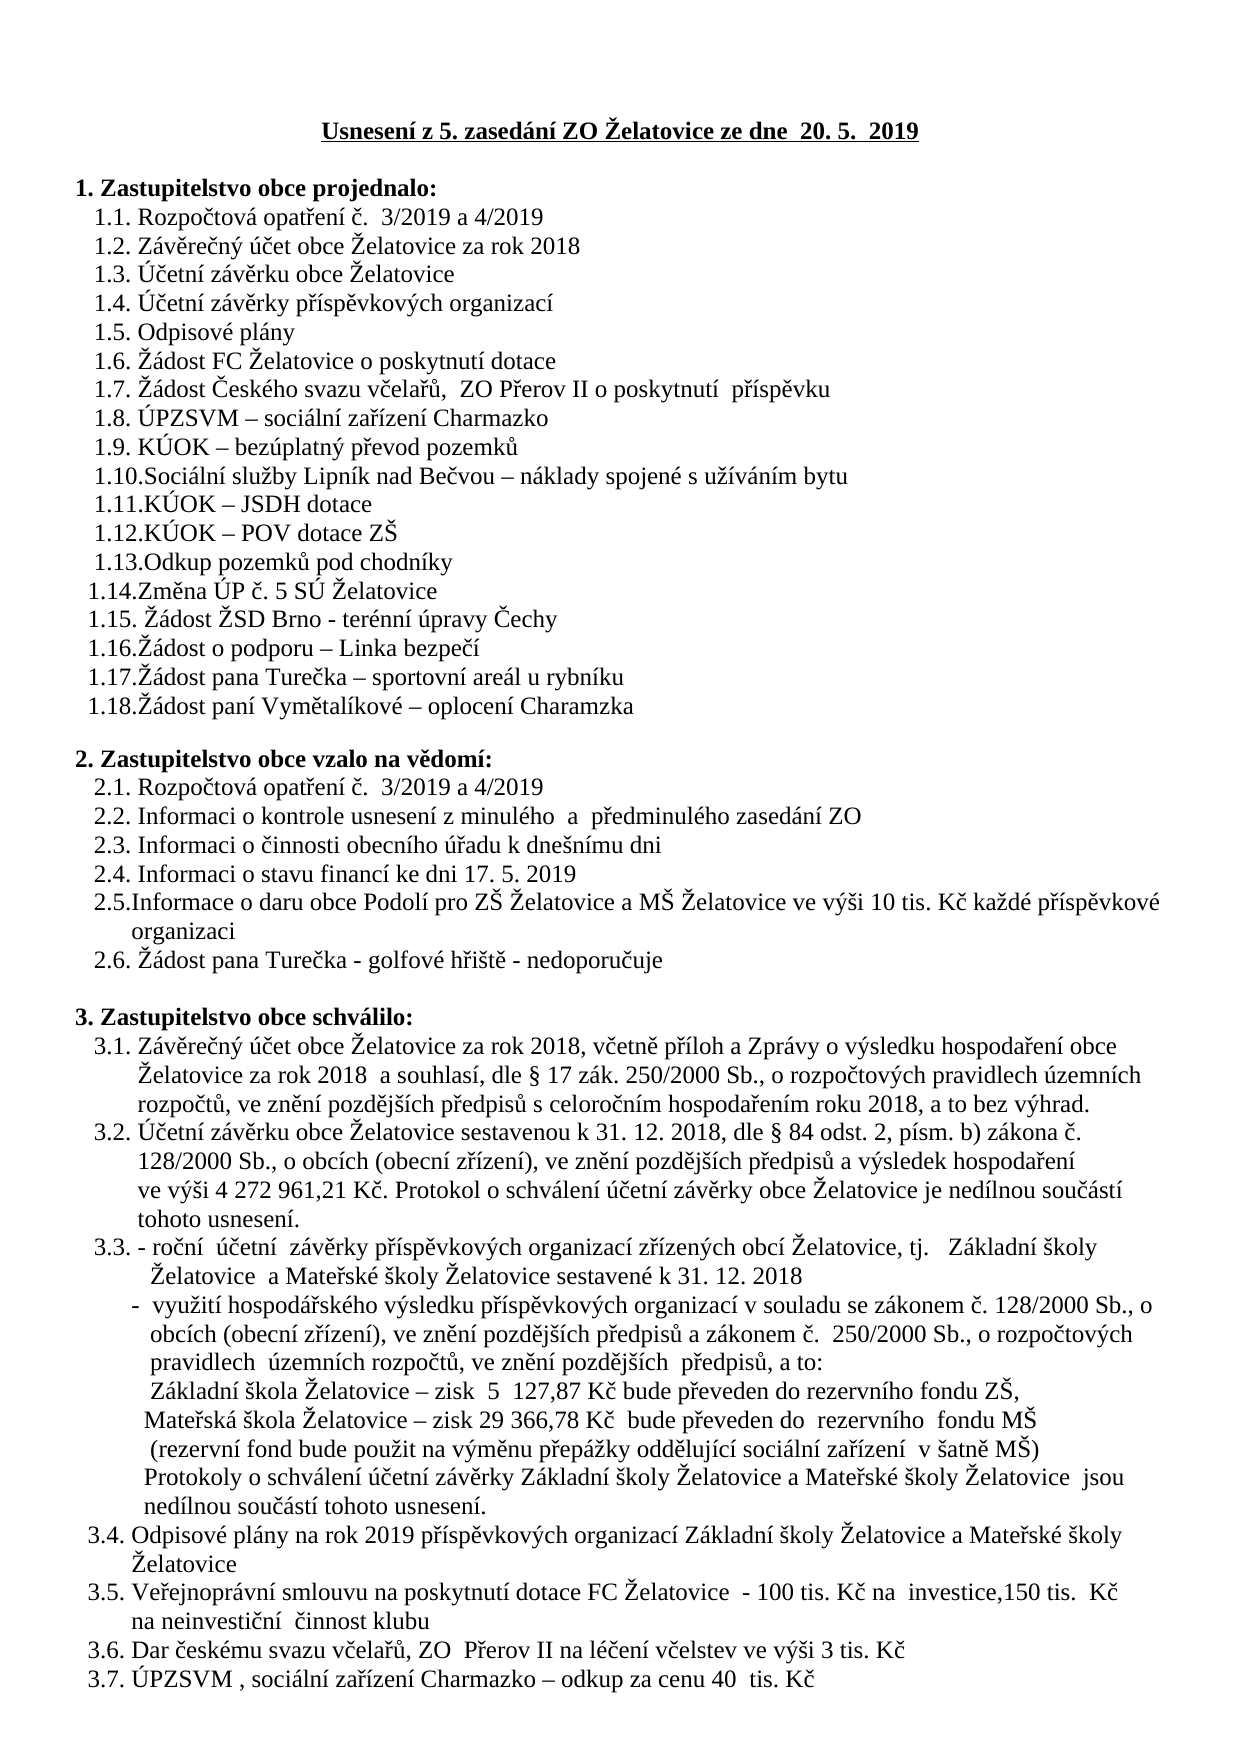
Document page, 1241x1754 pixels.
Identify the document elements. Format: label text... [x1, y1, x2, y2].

text 3.1. Závěrečný účet obce Želatovice za rok 2018, včetně příloh a Zprávy o výsledku hospodaření obce [75, 1031, 1165, 1060]
text 1.16.Žádost o podporu – Linka bezpečí [75, 633, 1165, 662]
text 3.3. - roční účetní závěrky příspěvkových organizací zřízených obcí Želatovice, tj. Základní školy [75, 1232, 1165, 1261]
text 1.1. Rozpočtová opatření č. 3/2019 a 4/2019 [75, 202, 1165, 231]
text rozpočtů, ve znění pozdějších předpisů s celoročním hospodařením roku 2018, a to bez výhrad. [75, 1089, 1165, 1117]
text organizaci [75, 916, 1165, 945]
text 1.13.Odkup pozemků pod chodníky [75, 547, 1165, 576]
text 3.4. Odpisové plány na rok 2019 příspěvkových organizací Základní školy Želatovice a Mateřské školy [75, 1520, 1165, 1549]
text Mateřská škola Želatovice – zisk 29 366,78 Kč bude převeden do rezervního fondu MŠ [94, 1405, 1165, 1434]
text Želatovice [75, 1549, 1165, 1577]
text tohoto usnesení. [75, 1204, 1165, 1232]
text 1.18.Žádost paní Vymětalíkové – oplocení Charamzka [75, 691, 1165, 719]
text 2. Zastupitelstvo obce vzalo na vědomí: [75, 744, 1165, 772]
text 3.5. Veřejnoprávní smlouvu na poskytnutí dotace FC Želatovice - 100 tis. Kč na investice,150 tis. Kč [75, 1577, 1165, 1606]
text 1. Zastupitelstvo obce projednalo: [75, 173, 1165, 202]
text 1.7. Žádost Českého svazu včelařů, ZO Přerov II o poskytnutí příspěvku [75, 374, 1165, 403]
text 1.2. Závěrečný účet obce Želatovice za rok 2018 [75, 231, 1165, 259]
text 2.6. Žádost pana Turečka - golfové hřiště - nedoporučuje [75, 945, 1165, 974]
text 1.5. Odpisové plány [75, 317, 1165, 346]
text 2.3. Informaci o činnosti obecního úřadu k dnešnímu dni [75, 830, 1165, 859]
text 128/2000 Sb., o obcích (obecní zřízení), ve znění pozdějších předpisů a výsledek hospodaření [75, 1146, 1165, 1175]
text - využití hospodářského výsledku příspěvkových organizací v souladu se zákonem č. 128/2000 Sb., o [75, 1290, 1165, 1319]
text 1.6. Žádost FC Želatovice o poskytnutí dotace [75, 346, 1165, 374]
text (rezervní fond bude použit na výměnu přepážky oddělující sociální zařízení v šatně MŠ) [94, 1434, 1165, 1462]
text 1.3. Účetní závěrku obce Želatovice [75, 259, 1165, 288]
text 1.4. Účetní závěrky příspěvkových organizací [75, 288, 1165, 317]
text 3. Zastupitelstvo obce schválilo: [75, 1002, 1165, 1031]
text Želatovice za rok 2018 a souhlasí, dle § 17 zák. 250/2000 Sb., o rozpočtových pravidlech územních [75, 1060, 1165, 1089]
text 1.9. KÚOK – bezúplatný převod pozemků [75, 432, 1165, 461]
text 2.1. Rozpočtová opatření č. 3/2019 a 4/2019 [75, 772, 1165, 801]
text na neinvestiční činnost klubu [75, 1606, 1165, 1635]
text 1.12.KÚOK – POV dotace ZŠ [75, 518, 1165, 547]
text 2.2. Informaci o kontrole usnesení z minulého a předminulého zasedání ZO [75, 801, 1165, 830]
text 3.7. ÚPZSVM , sociální zařízení Charmazko – odkup za cenu 40 tis. Kč [75, 1664, 1165, 1692]
text 1.17.Žádost pana Turečka – sportovní areál u rybníku [75, 662, 1165, 691]
text 1.14.Změna ÚP č. 5 SÚ Želatovice [75, 576, 1165, 604]
text 3.6. Dar českému svazu včelařů, ZO Přerov II na léčení včelstev ve výši 3 tis. Kč [75, 1635, 1165, 1664]
text 1.15. Žádost ŽSD Brno - terénní úpravy Čechy [75, 604, 1165, 633]
text 1.11.KÚOK – JSDH dotace [75, 489, 1165, 518]
text nedílnou součástí tohoto usnesení. [94, 1491, 1165, 1520]
text Základní škola Želatovice – zisk 5 127,87 Kč bude převeden do rezervního fondu ZŠ, [75, 1376, 1165, 1405]
text Protokoly o schválení účetní závěrky Základní školy Želatovice a Mateřské školy Želatovice jsou [94, 1462, 1165, 1491]
text Usnesení z 5. zasedání ZO Želatovice ze dne 20. 5. 2019 [75, 116, 1165, 144]
text 1.8. ÚPZSVM – sociální zařízení Charmazko [75, 403, 1165, 432]
text Želatovice a Mateřské školy Želatovice sestavené k 31. 12. 2018 [75, 1261, 1165, 1290]
text ve výši 4 272 961,21 Kč. Protokol o schválení účetní závěrky obce Želatovice je nedílnou součástí [75, 1175, 1165, 1204]
text obcích (obecní zřízení), ve znění pozdějších předpisů a zákonem č. 250/2000 Sb., o rozpočtových [75, 1319, 1165, 1347]
text 1.10.Sociální služby Lipník nad Bečvou – náklady spojené s užíváním bytu [75, 461, 1165, 489]
text 2.4. Informaci o stavu financí ke dni 17. 5. 2019 [75, 859, 1165, 887]
text 3.2. Účetní závěrku obce Želatovice sestavenou k 31. 12. 2018, dle § 84 odst. 2, písm. b) zákona č. [75, 1117, 1165, 1146]
text 2.5.Informace o daru obce Podolí pro ZŠ Želatovice a MŠ Želatovice ve výši 10 tis. Kč každé příspěvkové [75, 887, 1165, 916]
text pravidlech územních rozpočtů, ve znění pozdějších předpisů, a to: [75, 1347, 1165, 1376]
